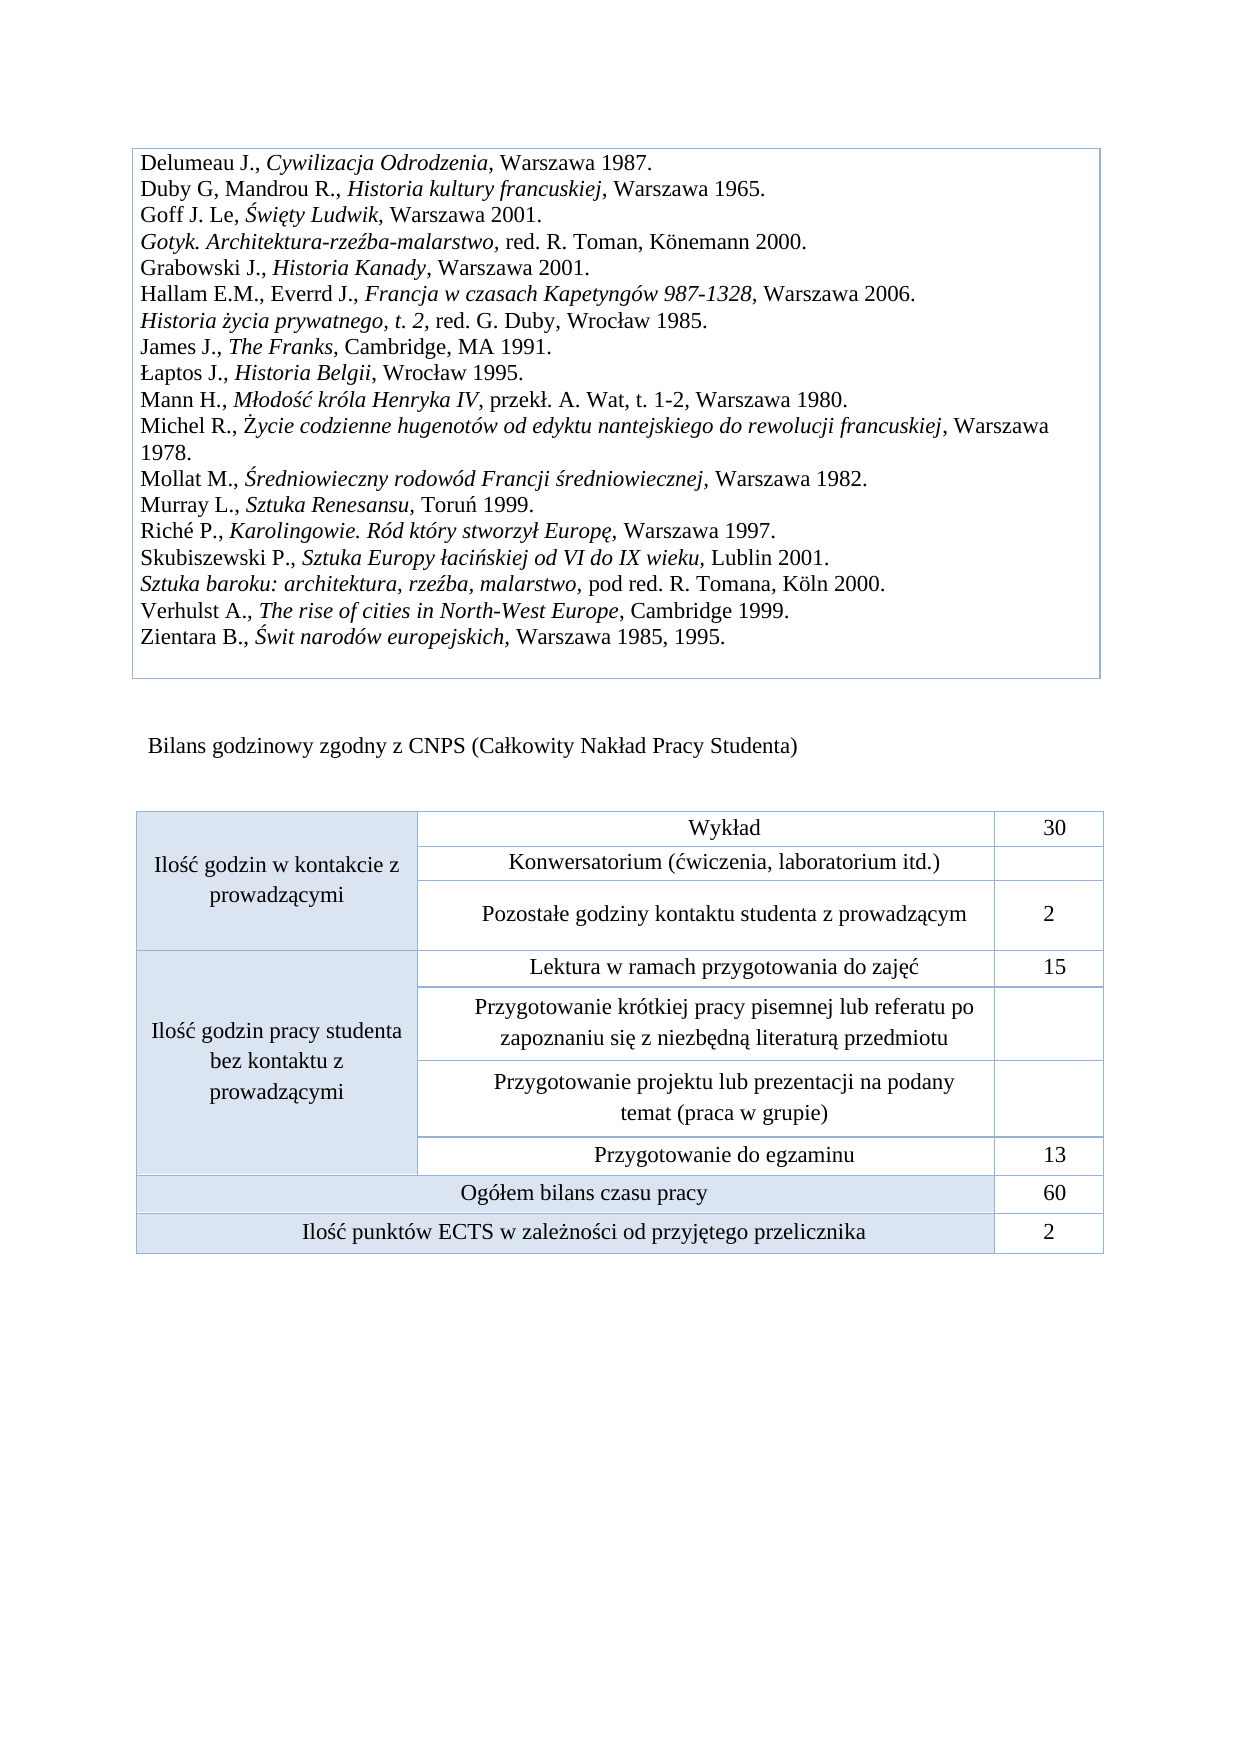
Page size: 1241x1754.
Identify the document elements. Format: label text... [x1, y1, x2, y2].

table_cell Pozostałe godziny kontaktu studenta z prowadzącym [418, 881, 994, 950]
table_cell [995, 1061, 1103, 1136]
table_header 30 [995, 812, 1103, 846]
table_header Ilość godzin w kontakcie z prowadzącymi [137, 812, 417, 950]
table_cell Przygotowanie krótkiej pracy pisemnej lub referatu po zapoznaniu się z niezbędną literaturą przedmiotu [418, 988, 994, 1060]
table_cell Ilość punktów ECTS w zależności od przyjętego przelicznika [137, 1214, 994, 1253]
table_cell 15 [995, 951, 1103, 986]
table_cell Przygotowanie do egzaminu [418, 1138, 994, 1174]
table_cell 60 [995, 1176, 1103, 1212]
table_cell Ilość godzin pracy studenta bez kontaktu z prowadzącymi [137, 951, 417, 1174]
table_cell Ogółem bilans czasu pracy [137, 1176, 994, 1212]
table_cell Konwersatorium (ćwiczenia, laboratorium itd.) [418, 847, 994, 880]
table_cell 2 [995, 1214, 1103, 1253]
table_header Wykład [418, 812, 994, 846]
text Bilans godzinowy zgodny z CNPS (Całkowity Nakład Pracy Studenta) [148, 732, 1093, 758]
table_cell [995, 847, 1103, 880]
table_cell 13 [995, 1138, 1103, 1174]
table_cell [995, 988, 1103, 1060]
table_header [133, 149, 1099, 678]
table_cell Lektura w ramach przygotowania do zajęć [418, 951, 994, 986]
table_cell 2 [995, 881, 1103, 950]
table_cell Przygotowanie projektu lub prezentacji na podany temat (praca w grupie) [418, 1061, 994, 1136]
